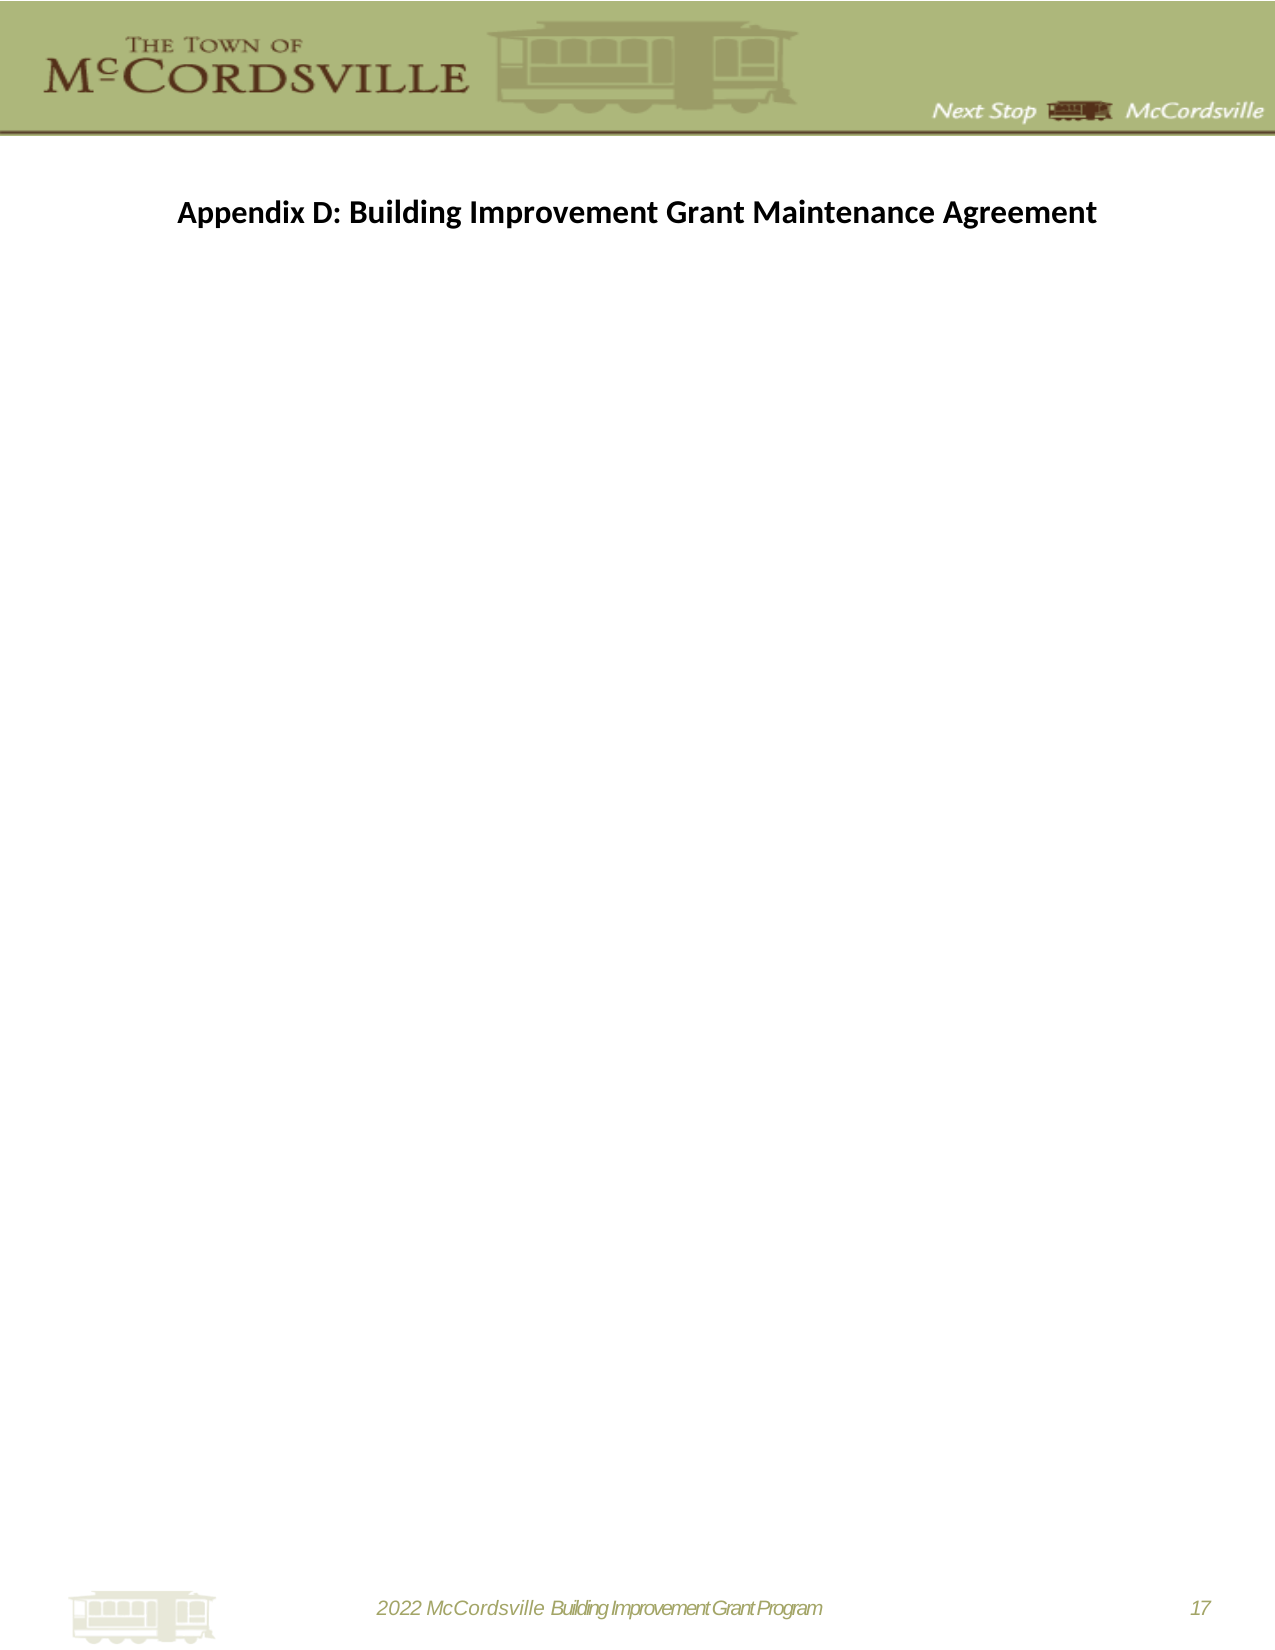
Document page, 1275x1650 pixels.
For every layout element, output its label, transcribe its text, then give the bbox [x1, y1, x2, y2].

picture [0, 1, 1275, 136]
text Appendix D: Building Improvement Grant Maintenance Agreement [52, 191, 1223, 232]
picture [66, 1590, 219, 1646]
